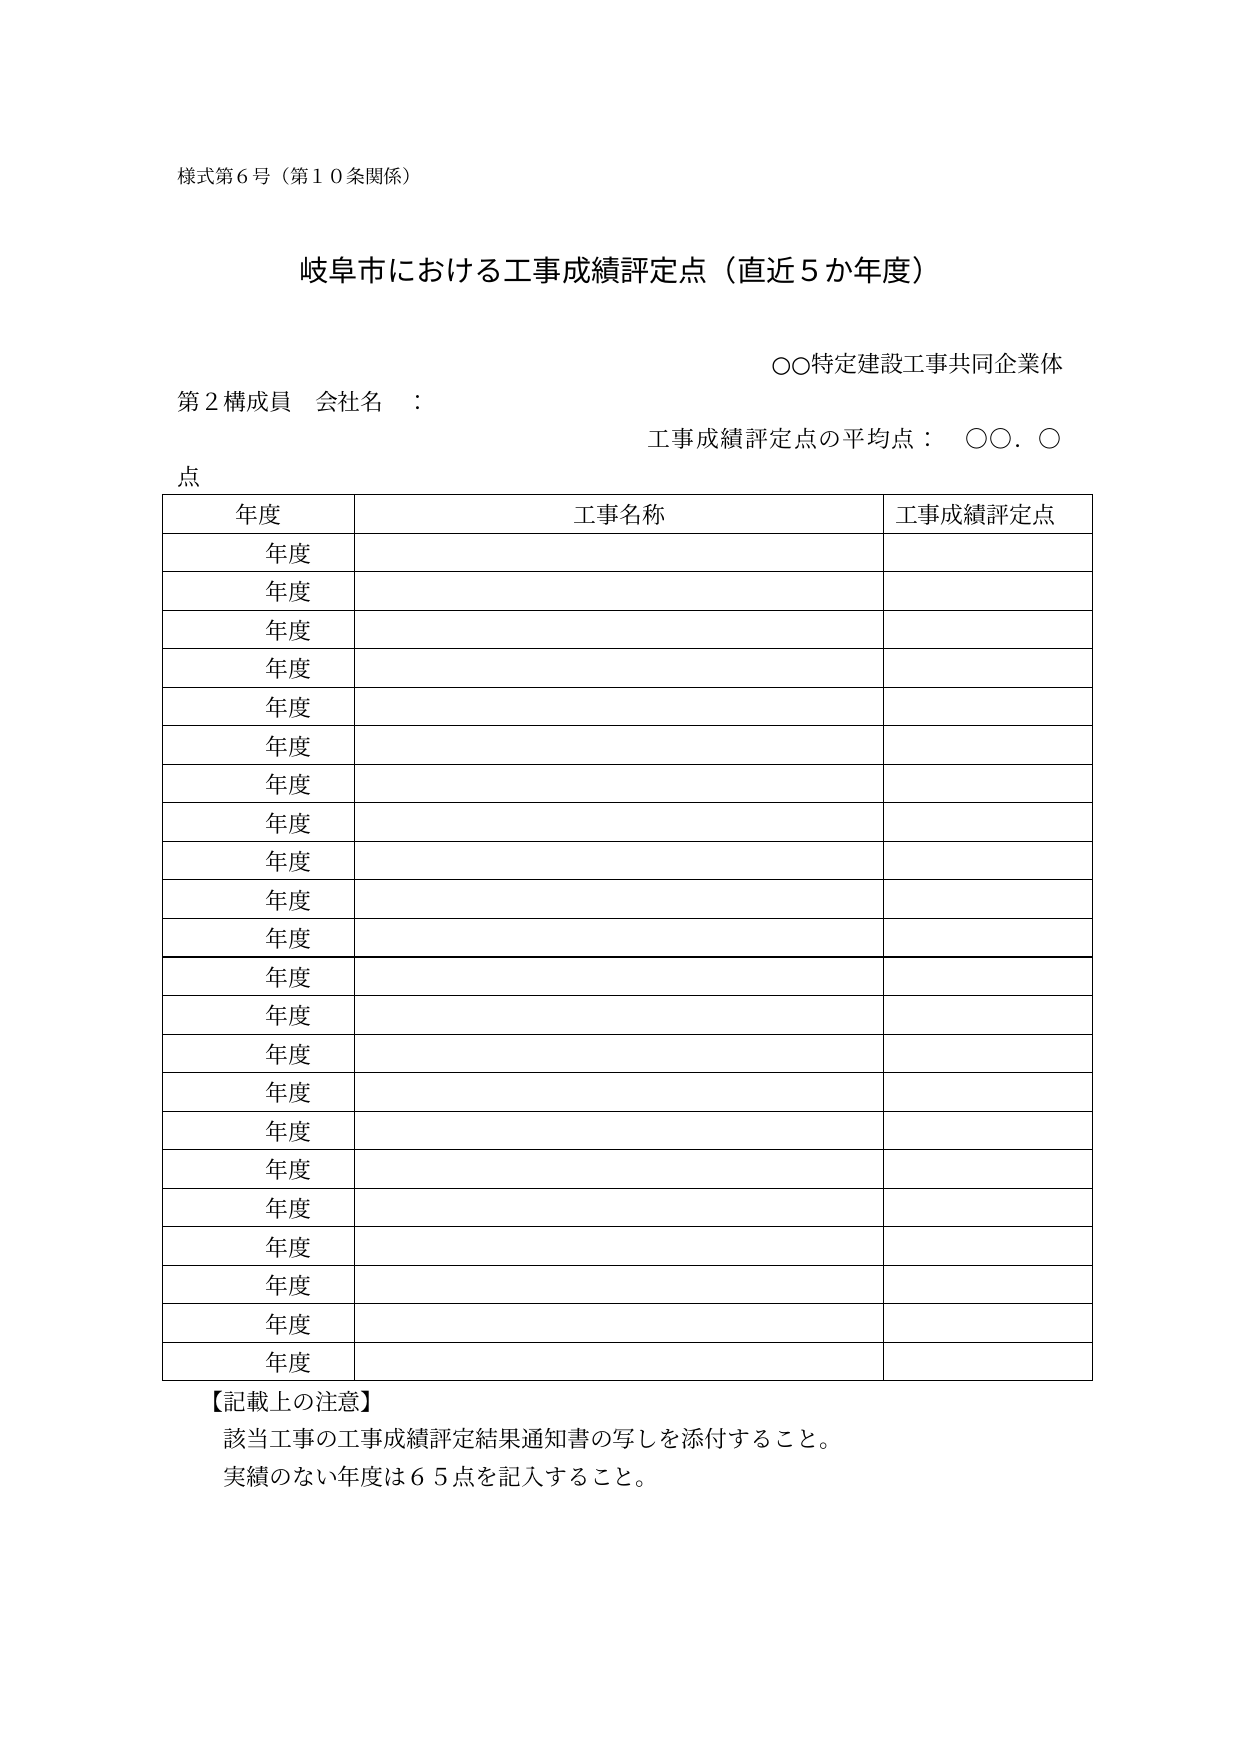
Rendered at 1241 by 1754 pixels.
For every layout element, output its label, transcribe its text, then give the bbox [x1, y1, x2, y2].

table_cell [355, 958, 883, 995]
table_cell [884, 649, 1092, 687]
table_cell [884, 996, 1092, 1033]
table_cell [884, 1189, 1092, 1226]
table_cell [355, 1189, 883, 1226]
table_cell [355, 611, 883, 648]
table_cell 年度 [163, 688, 354, 725]
table_cell [355, 1304, 883, 1342]
table_cell [355, 996, 883, 1033]
text ○○特定建設工事共同企業体 [177, 344, 1063, 381]
table_cell [355, 534, 883, 571]
table_cell 年度 [163, 1035, 354, 1072]
table_cell [355, 572, 883, 609]
table_cell 年度 [163, 842, 354, 879]
table_cell [884, 958, 1092, 995]
text 岐阜市における工事成績評定点（直近５か年度） [177, 231, 1063, 306]
table_cell [884, 611, 1092, 648]
table_cell [884, 572, 1092, 609]
text 実績のない年度は６５点を記入すること。 [200, 1456, 1063, 1494]
table_cell [355, 1150, 883, 1188]
table_cell [355, 726, 883, 764]
table_cell [884, 803, 1092, 841]
table_cell [884, 726, 1092, 764]
table_cell 年度 [163, 1266, 354, 1303]
table_header 年度 [163, 495, 354, 532]
table_cell [355, 1227, 883, 1265]
table_cell 年度 [163, 572, 354, 609]
table_cell [884, 534, 1092, 571]
table_cell [884, 1035, 1092, 1072]
table_cell [355, 649, 883, 687]
table_cell [884, 1266, 1092, 1303]
table_cell [884, 1304, 1092, 1342]
text 様式第６号（第１０条関係） [177, 156, 1063, 194]
table_cell 年度 [163, 649, 354, 687]
table_cell [355, 1073, 883, 1111]
table_cell 年度 [163, 1112, 354, 1149]
table_cell [884, 1343, 1092, 1380]
table_cell [884, 880, 1092, 918]
table_cell 年度 [163, 1227, 354, 1265]
table_cell 年度 [163, 611, 354, 648]
table_cell [884, 688, 1092, 725]
table_cell 年度 [163, 765, 354, 802]
table_cell 年度 [163, 1189, 354, 1226]
table_cell 年度 [163, 996, 354, 1033]
table_cell 年度 [163, 534, 354, 571]
text 第２構成員 会社名 ： [177, 381, 1063, 419]
table_cell 年度 [163, 1304, 354, 1342]
table_cell 年度 [163, 803, 354, 841]
table_cell 年度 [163, 726, 354, 764]
table_cell 年度 [163, 880, 354, 918]
table_cell [884, 842, 1092, 879]
table_cell 年度 [163, 1343, 354, 1380]
table_cell 年度 [163, 958, 354, 995]
table_cell [355, 803, 883, 841]
table_cell [884, 1227, 1092, 1265]
table_cell [884, 919, 1092, 956]
table_cell 年度 [163, 919, 354, 956]
table_cell [355, 842, 883, 879]
text 工事成績評定点の平均点： 〇〇．〇 点 [177, 419, 1063, 494]
table_cell [355, 1112, 883, 1149]
table_cell 年度 [163, 1150, 354, 1188]
table_cell [355, 1266, 883, 1303]
table_cell 年度 [163, 1073, 354, 1111]
table_cell [355, 919, 883, 956]
text 該当工事の工事成績評定結果通知書の写しを添付すること。 [200, 1419, 1063, 1456]
table_header 工事名称 [355, 495, 883, 532]
table_cell [355, 1035, 883, 1072]
text 【記載上の注意】 [177, 1381, 1063, 1419]
table_cell [884, 1150, 1092, 1188]
table_cell [355, 688, 883, 725]
table_cell [884, 1073, 1092, 1111]
table_cell [355, 1343, 883, 1380]
table_cell [884, 765, 1092, 802]
table_header 工事成績評定点 [884, 495, 1092, 532]
table_cell [884, 1112, 1092, 1149]
table_cell [355, 880, 883, 918]
table_cell [355, 765, 883, 802]
